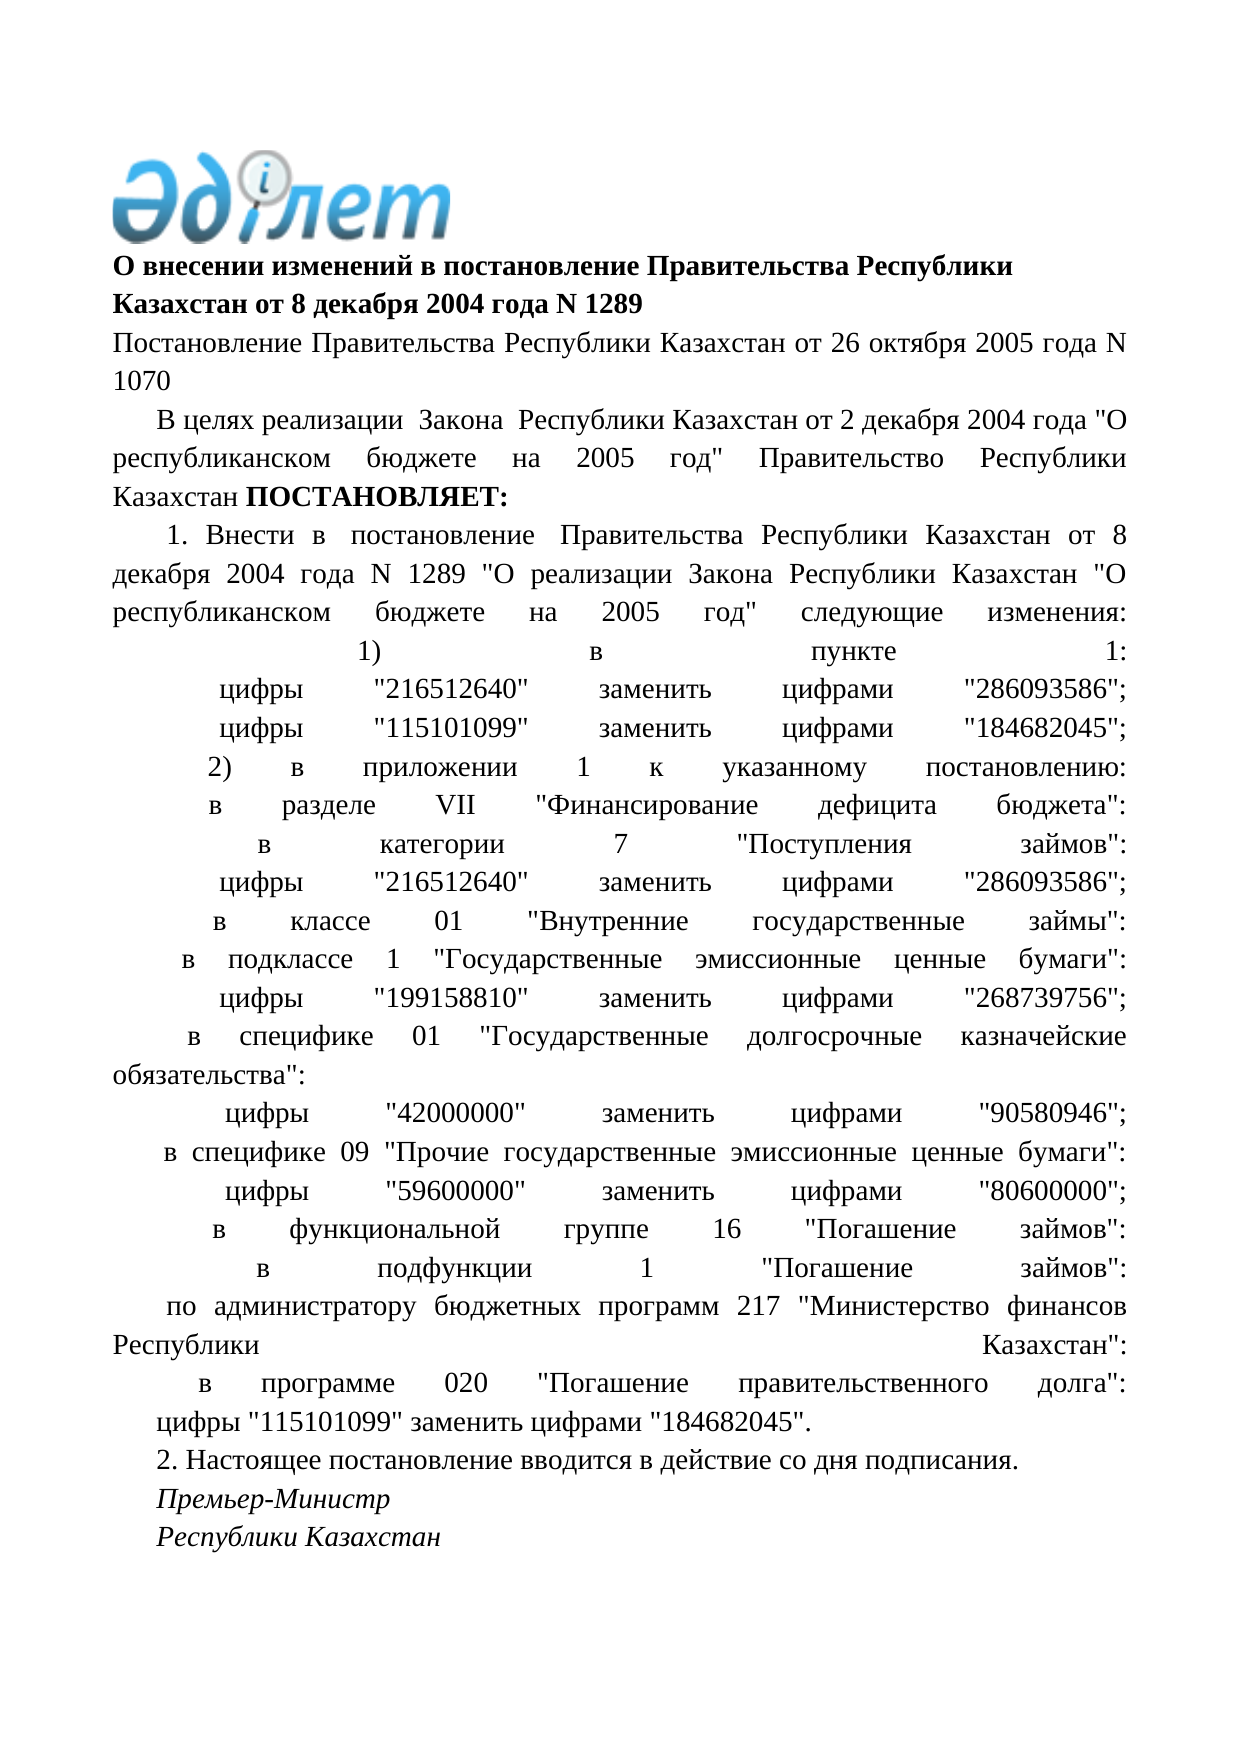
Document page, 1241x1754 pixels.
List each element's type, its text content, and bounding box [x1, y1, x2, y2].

text Постановление Правительства Республики Казахстан от 26 октября 2005 года N 1070 [112, 325, 1128, 397]
text О внесении изменений в постановление Правительства Республики Казахстан от 8 декабря 2004 года N 1289 [112, 248, 1128, 320]
text 1. Внести в постановление Правительства Республики Казахстан от 8 декабря 2004 года N 1289 "О реализации Закона Республики Казахстан "О республиканском бюджете на 2005 год" следующие изменения: 1) в пункте 1: цифры "216512640" заменить цифрами "286093586"; цифры "115101099" заменить цифрами "184682045"; 2) в приложении 1 к указанному постановлению: в разделе VII "Финансирование дефицита бюджета": в категории 7 "Поступления займов": цифры "216512640" заменить цифрами "286093586"; в классе 01 "Внутренние государственные займы": в подклассе 1 "Государственные эмиссионные ценные бумаги": цифры "199158810" заменить цифрами "268739756"; в специфике 01 "Государственные долгосрочные казначейские обязательства": цифры "42000000" заменить цифрами "90580946"; в специфике 09 "Прочие государственные эмиссионные ценные бумаги": цифры "59600000" заменить цифрами "80600000"; в функциональной группе 16 "Погашение займов": в подфункции 1 "Погашение займов": по администратору бюджетных программ 217 "Министерство финансов Республики Казахстан": в программе 020 "Погашение правительственного долга": цифры "115101099" заменить цифрами "184682045". [112, 517, 1128, 1437]
text В целях реализации Закона Республики Казахстан от 2 декабря 2004 года "О республиканском бюджете на 2005 год" Правительство Республики Казахстан ПОСТАНОВЛЯЕТ: [112, 402, 1128, 512]
text 2. Настоящее постановление вводится в действие со дня подписания. [112, 1442, 1128, 1476]
picture [112, 150, 451, 244]
text Премьер-Министр Республики Казахстан [112, 1481, 1128, 1553]
